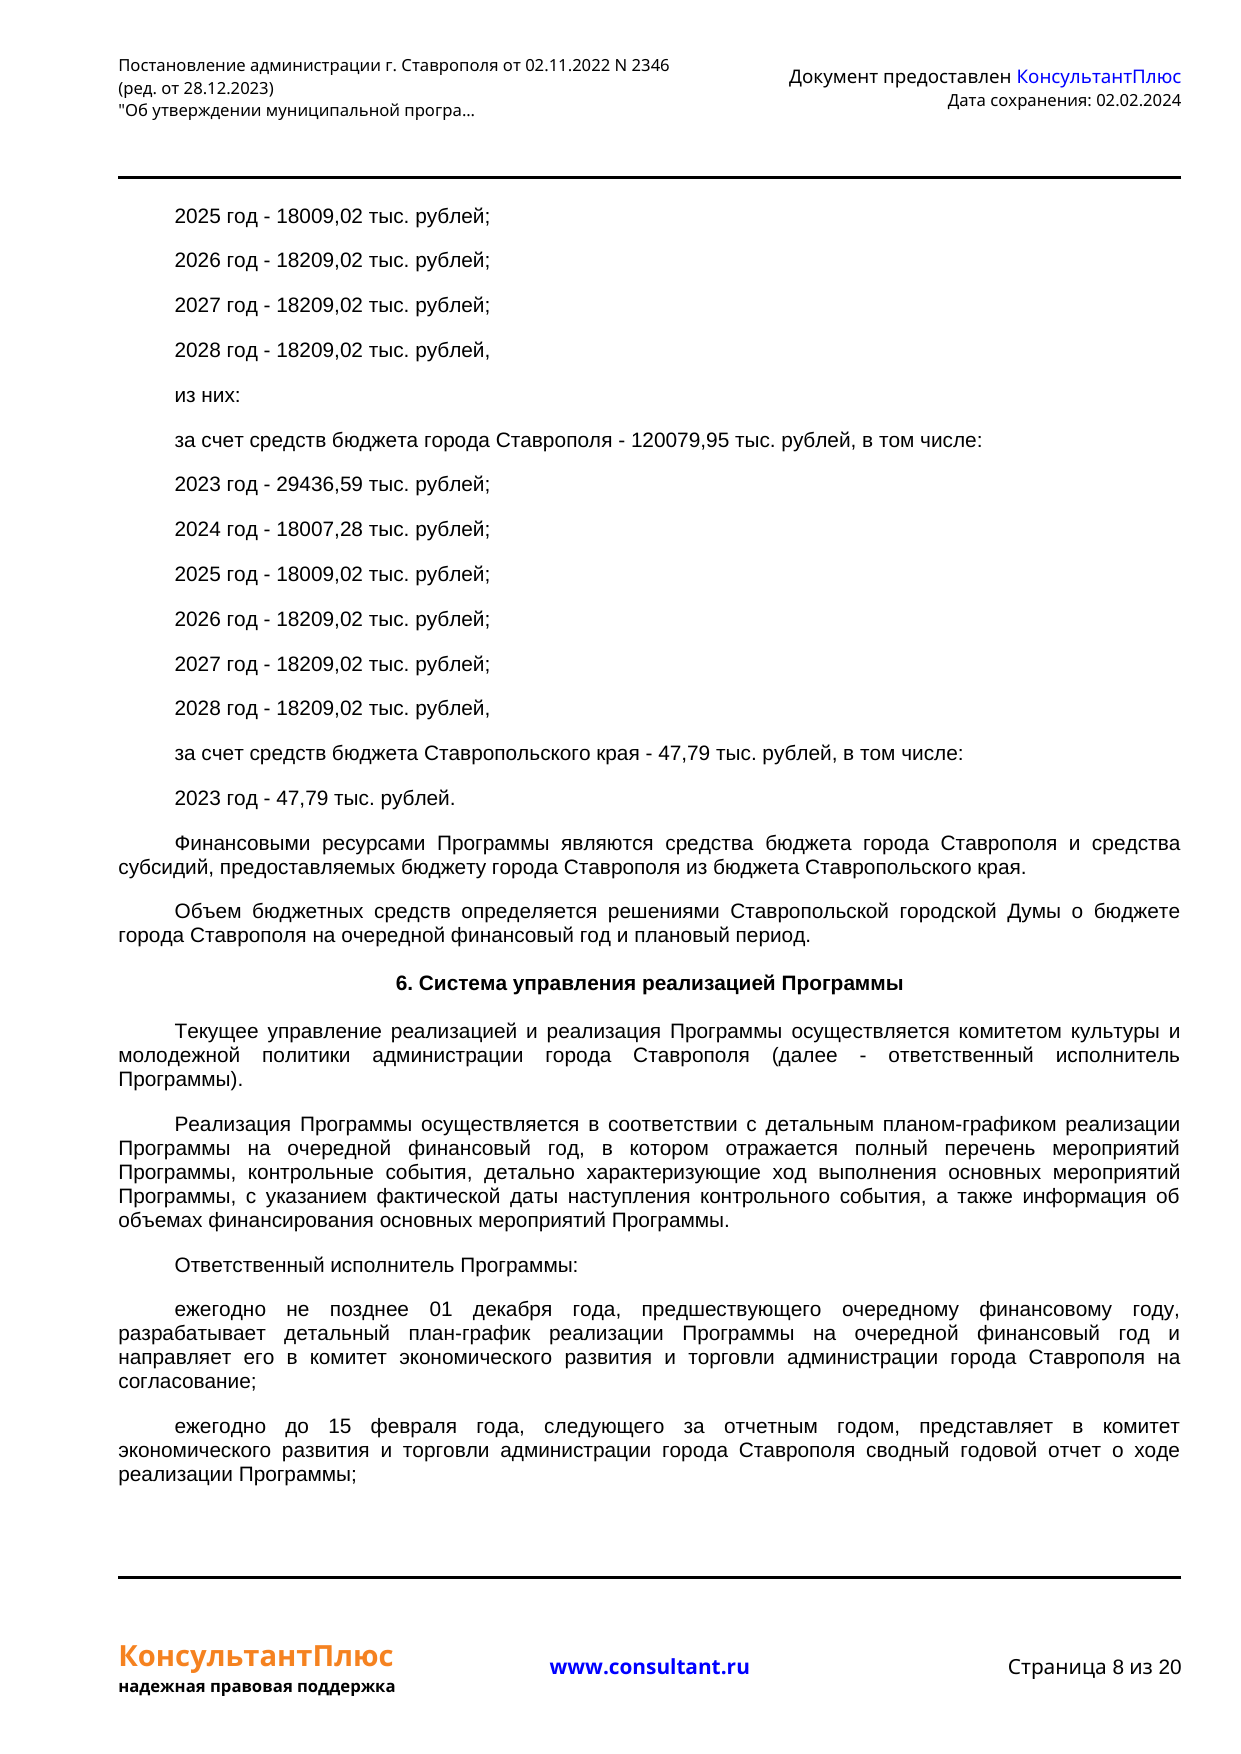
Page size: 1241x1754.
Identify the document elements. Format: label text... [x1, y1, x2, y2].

text 2026 год - 18209,02 тыс. рублей; [118, 607, 1181, 631]
text 2027 год - 18209,02 тыс. рублей; [118, 293, 1181, 317]
text 2027 год - 18209,02 тыс. рублей; [118, 651, 1181, 675]
text 2028 год - 18209,02 тыс. рублей, [118, 338, 1181, 362]
text 2026 год - 18209,02 тыс. рублей; [118, 248, 1181, 272]
text Текущее управление реализацией и реализация Программы осуществляется комитетом культуры и молодежной политики администрации города Ставрополя (далее - ответственный исполнитель Программы). [118, 1019, 1181, 1091]
text Финансовыми ресурсами Программы являются средства бюджета города Ставрополя и средства субсидий, предоставляемых бюджету города Ставрополя из бюджета Ставропольского края. [118, 831, 1181, 878]
text 2023 год - 29436,59 тыс. рублей; [118, 472, 1181, 496]
text 2028 год - 18209,02 тыс. рублей, [118, 696, 1181, 720]
text Ответственный исполнитель Программы: [118, 1252, 1181, 1276]
text за счет средств бюджета Ставропольского края - 47,79 тыс. рублей, в том числе: [118, 741, 1181, 765]
text 2024 год - 18007,28 тыс. рублей; [118, 517, 1181, 541]
text 2025 год - 18009,02 тыс. рублей; [118, 203, 1181, 227]
text Объем бюджетных средств определяется решениями Ставропольской городской Думы о бюджете города Ставрополя на очередной финансовый год и плановый период. [118, 899, 1181, 947]
text ежегодно не позднее 01 декабря года, предшествующего очередному финансовому году, разрабатывает детальный план-график реализации Программы на очередной финансовый год и направляет его в комитет экономического развития и торговли администрации города Ставрополя на согласование; [118, 1297, 1181, 1393]
text ежегодно до 15 февраля года, следующего за отчетным годом, представляет в комитет экономического развития и торговли администрации города Ставрополя сводный годовой отчет о ходе реализации Программы; [118, 1414, 1181, 1486]
text 2025 год - 18009,02 тыс. рублей; [118, 562, 1181, 586]
title 6. Система управления реализацией Программы [118, 971, 1181, 995]
text за счет средств бюджета города Ставрополя - 120079,95 тыс. рублей, в том числе: [118, 427, 1181, 451]
text из них: [118, 383, 1181, 407]
text 2023 год - 47,79 тыс. рублей. [118, 786, 1181, 810]
text Реализация Программы осуществляется в соответствии с детальным планом-графиком реализации Программы на очередной финансовый год, в котором отражается полный перечень мероприятий Программы, контрольные события, детально характеризующие ход выполнения основных мероприятий Программы, с указанием фактической даты наступления контрольного события, а также информация об объемах финансирования основных мероприятий Программы. [118, 1112, 1181, 1232]
